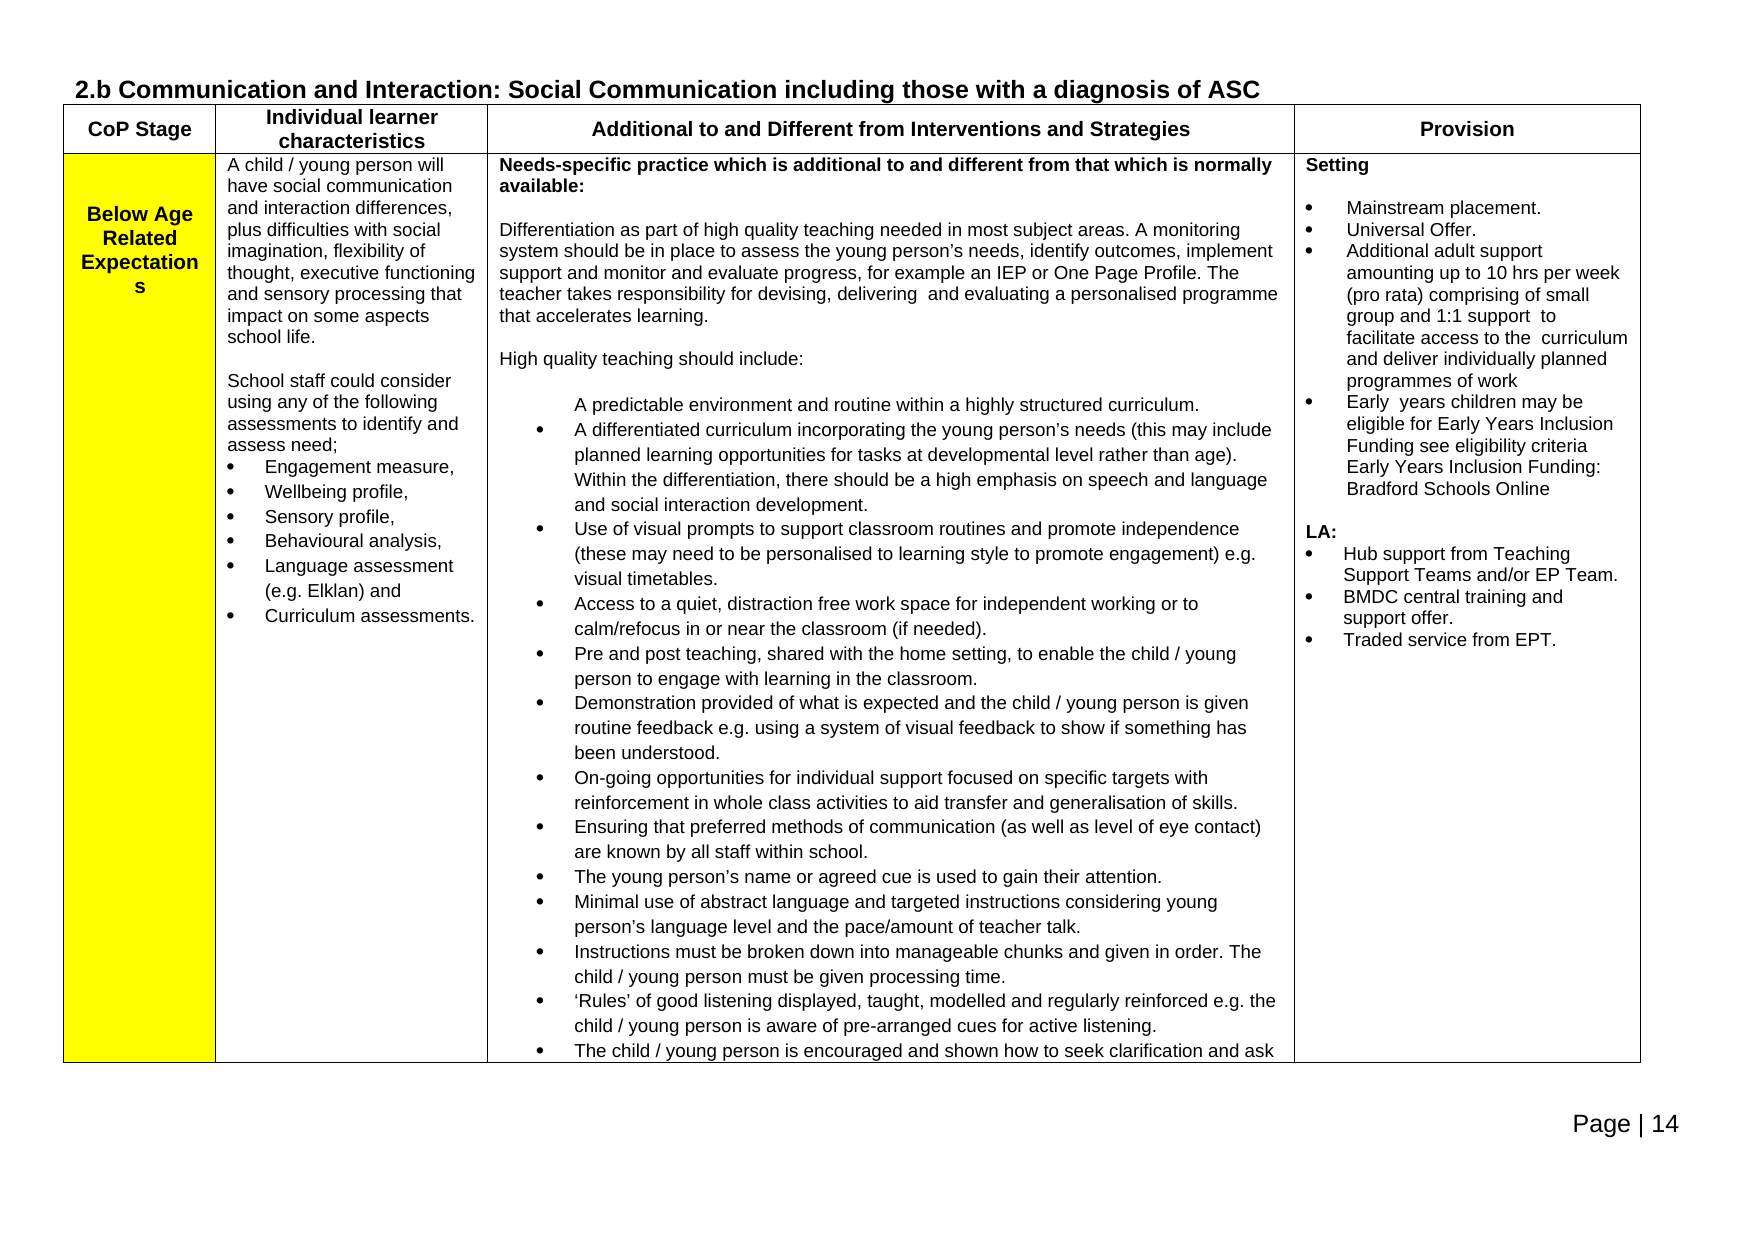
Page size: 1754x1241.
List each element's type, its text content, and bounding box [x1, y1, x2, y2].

table_header CoP Stage [64, 105, 215, 153]
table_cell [1295, 154, 1640, 1062]
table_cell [64, 154, 215, 1062]
table_header Additional to and Different from Interventions and Strategies [488, 105, 1294, 153]
table_header Provision [1295, 105, 1640, 153]
table_header Individual learner characteristics [216, 105, 487, 153]
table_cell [488, 154, 1294, 1062]
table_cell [216, 154, 487, 1062]
text 2.b Communication and Interaction: Social Communication including those with a diagnosis of ASC [75, 75, 1679, 104]
